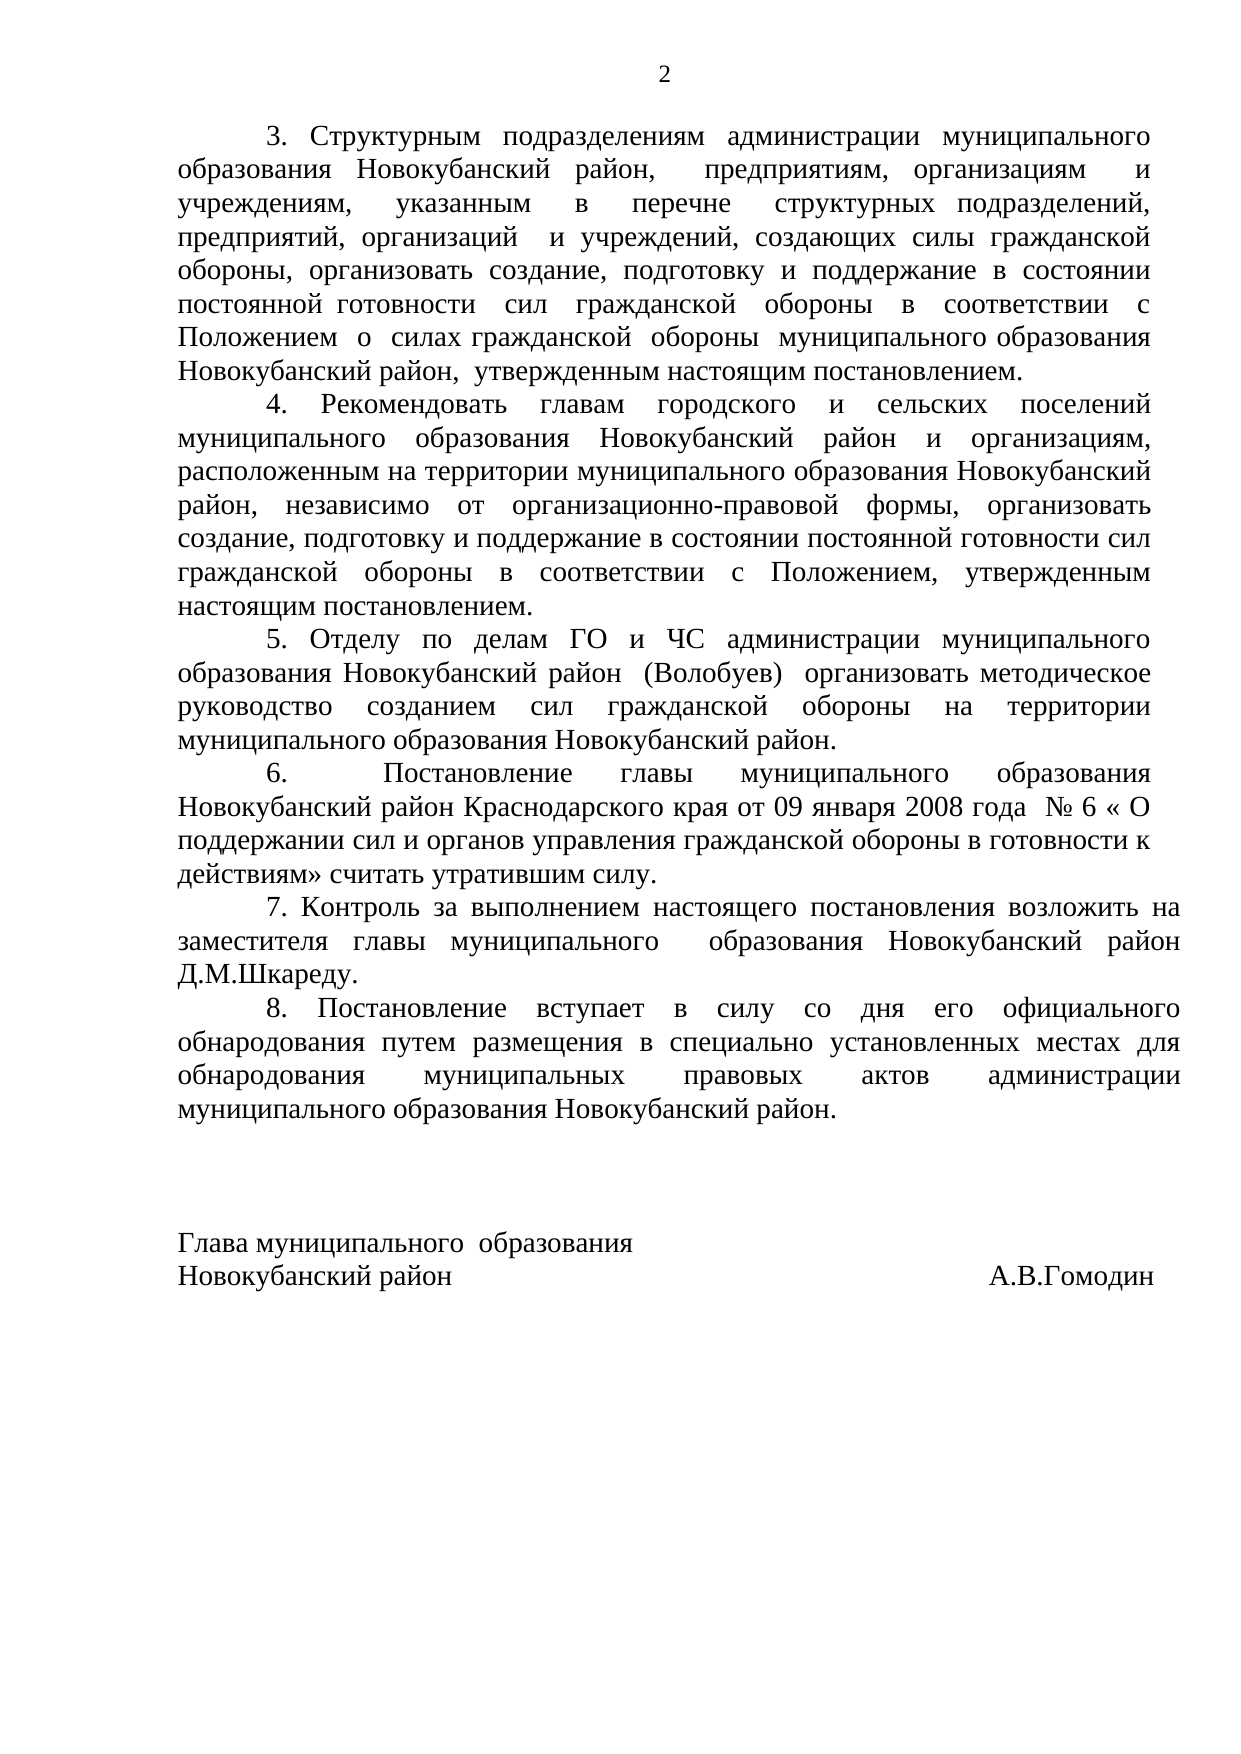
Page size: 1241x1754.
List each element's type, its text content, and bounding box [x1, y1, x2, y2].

text 7. Контроль за выполнением настоящего постановления возложить на заместителя главы муниципального образования Новокубанский район Д.М.Шкареду. [177, 889, 1181, 990]
text 6. Постановление главы муниципального образования Новокубанский район Краснодарского края от 09 января 2008 года № 6 « О поддержании сил и органов управления гражданской обороны в готовности к действиям» считать утратившим силу. [177, 755, 1152, 889]
text 4. Рекомендовать главам городского и сельских поселений муниципального образования Новокубанский район и организациям, расположенным на территории муниципального образования Новокубанский район, независимо от организационно-правовой формы, организовать создание, подготовку и поддержание в состоянии постоянной готовности сил гражданской обороны в соответствии с Положением, утвержденным настоящим постановлением. [177, 386, 1152, 621]
text Новокубанский район А.В.Гомодин [177, 1258, 1181, 1292]
text Глава муниципального образования [177, 1225, 1181, 1258]
text 8. Постановление вступает в силу со дня его официального обнародования путем размещения в специально установленных местах для обнародования муниципальных правовых актов администрации муниципального образования Новокубанский район. [177, 990, 1181, 1124]
text 5. Отделу по делам ГО и ЧС администрации муниципального образования Новокубанский район (Волобуев) организовать методическое руководство созданием сил гражданской обороны на территории муниципального образования Новокубанский район. [177, 621, 1152, 755]
text 3. Структурным подразделениям администрации муниципального образования Новокубанский район, предприятиям, организациям и учреждениям, указанным в перечне структурных подразделений, предприятий, организаций и учреждений, создающих силы гражданской обороны, организовать создание, подготовку и поддержание в состоянии постоянной готовности сил гражданской обороны в соответствии с Положением о силах гражданской обороны муниципального образования Новокубанский район, утвержденным настоящим постановлением. [177, 118, 1152, 386]
